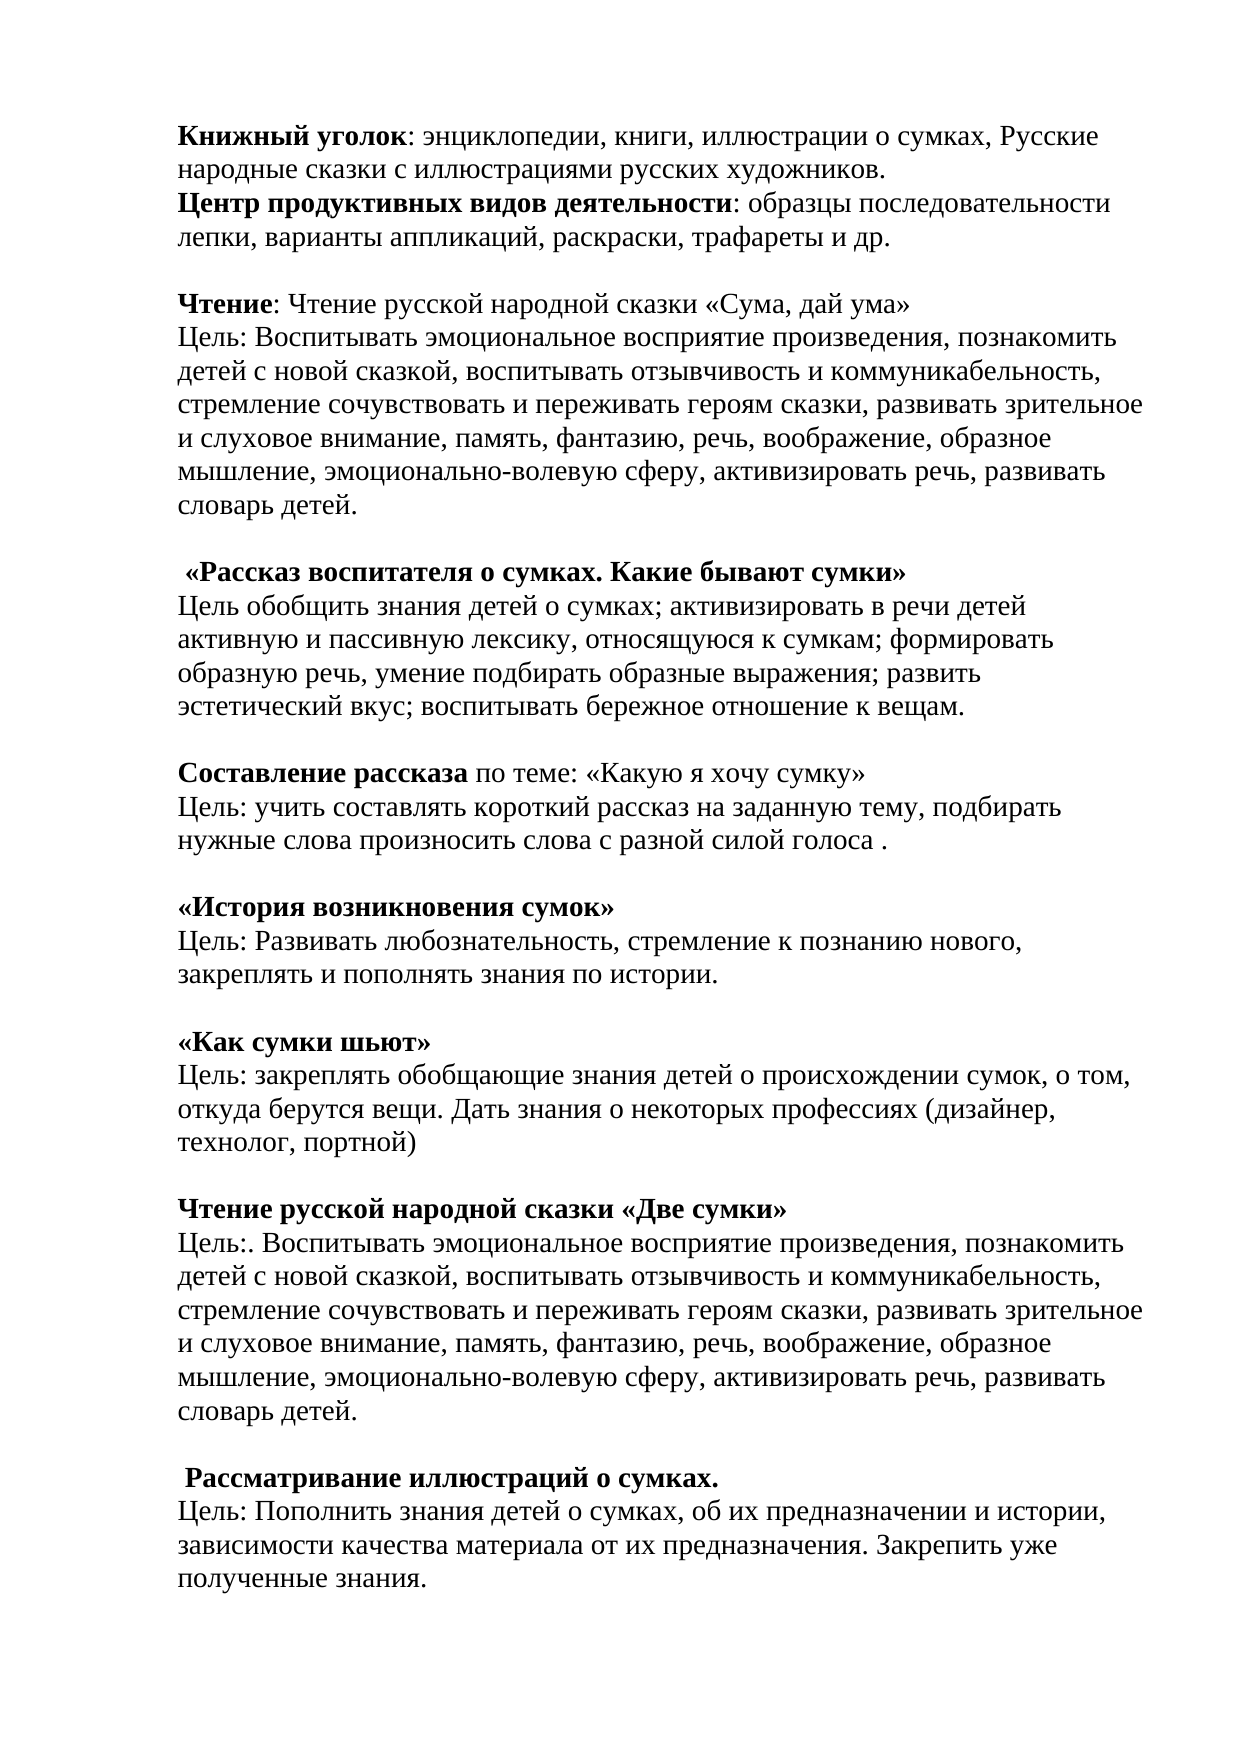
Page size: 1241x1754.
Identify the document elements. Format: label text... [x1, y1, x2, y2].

text Центр продуктивных видов деятельности: образцы последовательности лепки, варианты аппликаций, раскраски, трафареты и др. [177, 185, 1152, 252]
text Цель: Развивать любознательность, стремление к познанию нового, закреплять и пополнять знания по истории. [177, 923, 1152, 990]
text Рассматривание иллюстраций о сумках. [177, 1460, 1152, 1493]
text Цель: учить составлять короткий рассказ на заданную тему, подбирать нужные слова произносить слова с разной силой голоса . [177, 789, 1152, 856]
text «Как сумки шьют» [177, 1024, 1152, 1057]
text «Рассказ воспитателя о сумках. Какие бывают сумки» [177, 554, 1152, 588]
text Чтение: Чтение русской народной сказки «Сума, дай ума» [177, 286, 1152, 319]
text Книжный уголок: энциклопедии, книги, иллюстрации о сумках, Русские народные сказки с иллюстрациями русских художников. [177, 118, 1152, 185]
text Цель: Воспитывать эмоциональное восприятие произведения, познакомить детей с новой сказкой, воспитывать отзывчивость и коммуникабельность, стремление сочувствовать и переживать героям сказки, развивать зрительное и слуховое внимание, память, фантазию, речь, воображение, образное мышление, эмоционально-волевую сферу, активизировать речь, развивать словарь детей. [177, 319, 1152, 521]
text Цель: закреплять обобщающие знания детей о происхождении сумок, о том, откуда берутся вещи. Дать знания о некоторых профессиях (дизайнер, технолог, портной) [177, 1057, 1152, 1158]
text Составление рассказа по теме: «Какую я хочу сумку» [177, 755, 1152, 789]
text Цель:. Воспитывать эмоциональное восприятие произведения, познакомить детей с новой сказкой, воспитывать отзывчивость и коммуникабельность, стремление сочувствовать и переживать героям сказки, развивать зрительное и слуховое внимание, память, фантазию, речь, воображение, образное мышление, эмоционально-волевую сферу, активизировать речь, развивать словарь детей. [177, 1225, 1152, 1426]
text Цель обобщить знания детей о сумках; активизировать в речи детей активную и пассивную лексику, относящуюся к сумкам; формировать образную речь, умение подбирать образные выражения; развить эстетический вкус; воспитывать бережное отношение к вещам. [177, 588, 1152, 722]
text Чтение русской народной сказки «Две сумки» [177, 1191, 1152, 1225]
text «История возникновения сумок» [177, 889, 1152, 923]
text Цель: Пополнить знания детей о сумках, об их предназначении и истории, зависимости качества материала от их предназначения. Закрепить уже полученные знания. [177, 1493, 1152, 1594]
